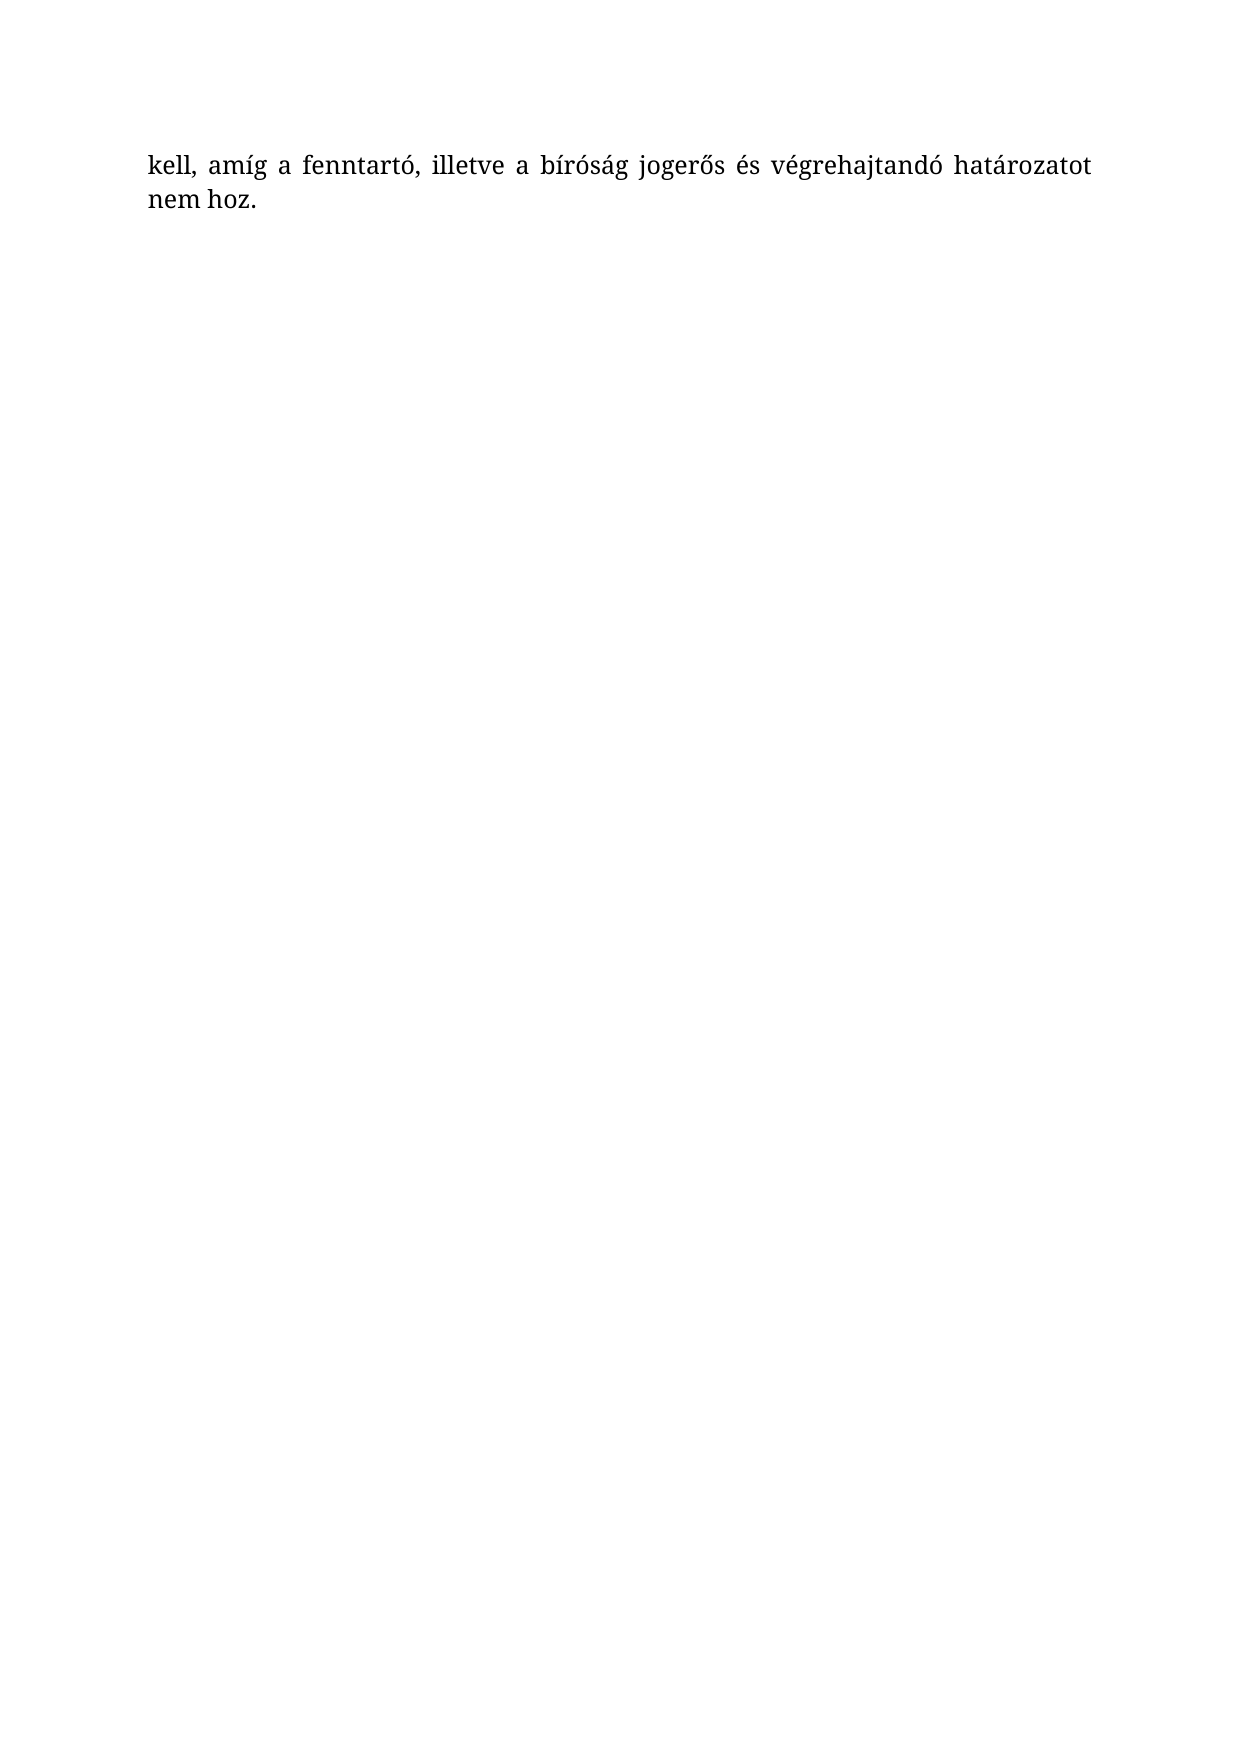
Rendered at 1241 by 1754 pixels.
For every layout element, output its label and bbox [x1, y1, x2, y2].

text [148, 148, 1093, 216]
